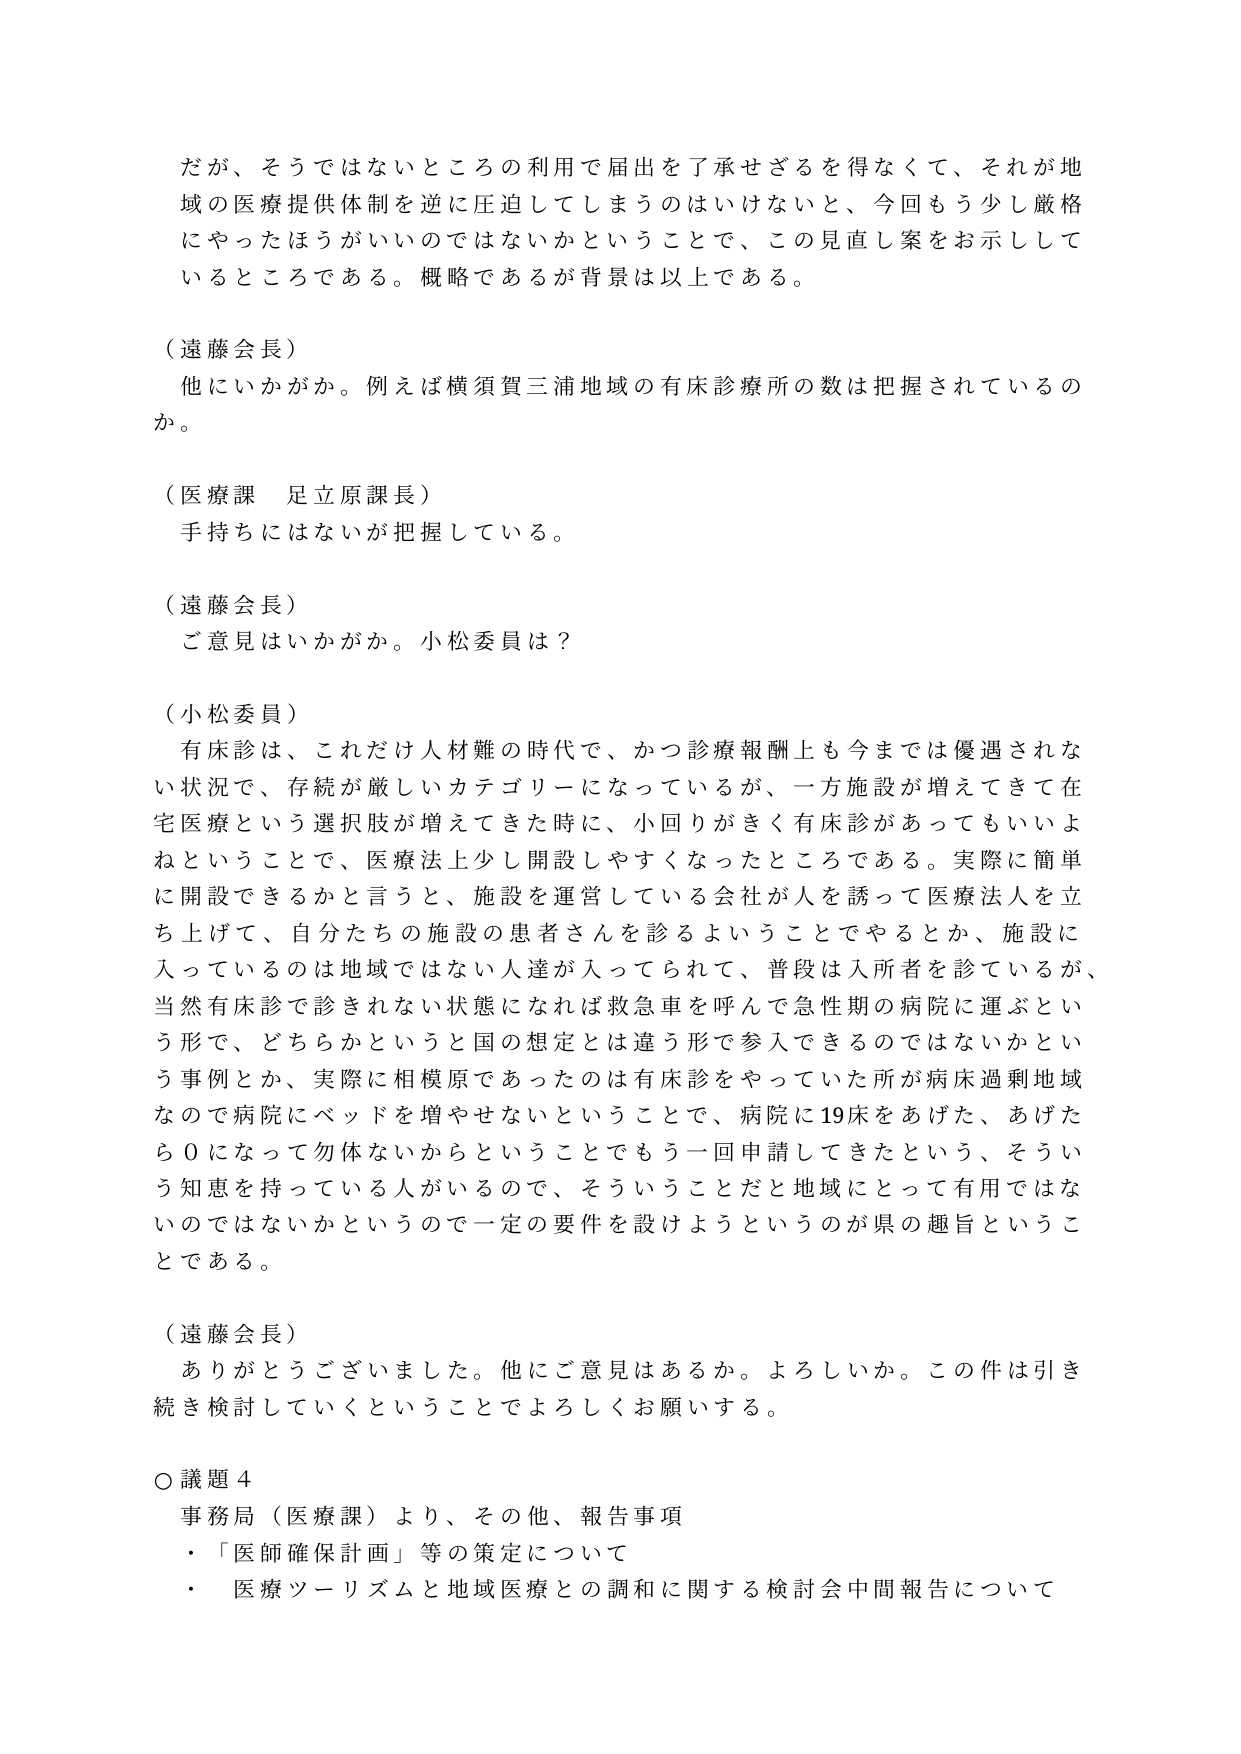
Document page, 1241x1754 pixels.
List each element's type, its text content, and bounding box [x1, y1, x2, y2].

text 他にいかがか。例えば横須賀三浦地域の有床診療所の数は把握されているのか。 [153, 367, 1087, 439]
text 手持ちにはないが把握している。 [153, 512, 1087, 549]
text ありがとうございました。他にご意見はあるか。よろしいか。この件は引き続き検討していくということでよろしくお願いする。 [153, 1351, 1087, 1424]
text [156, 148, 1087, 294]
text （小松委員） [153, 695, 1087, 731]
text （遠藤会長） [153, 1314, 1087, 1351]
text （遠藤会長） [153, 585, 1087, 622]
text （遠藤会長） [153, 330, 1087, 367]
text 有床診は、これだけ人材難の時代で、かつ診療報酬上も今までは優遇されない状況で、存続が厳しいカテゴリーになっているが、一方施設が増えてきて在宅医療という選択肢が増えてきた時に、小回りがきく有床診があってもいいよねということで、医療法上少し開設しやすくなったところである。実際に簡単に開設できるかと言うと、施設を運営している会社が人を誘って医療法人を立ち上げて、自分たちの施設の患者さんを診るよいうことでやるとか、施設に入っているのは地域ではない人達が入ってられて、普段は入所者を診ているが、当然有床診で診きれない状態になれば救急車を呼んで急性期の病院に運ぶという形で、どちらかというと国の想定とは違う形で参入できるのではないかという事例とか、実際に相模原であったのは有床診をやっていた所が病床過剰地域なので病院にベッドを増やせないということで、病院に19床をあげた、あげたら０になって勿体ないからということでもう一回申請してきたという、そういう知恵を持っている人がいるので、そういうことだと地域にとって有用ではないのではないかというので一定の要件を設けようというのが県の趣旨ということである。 [153, 731, 1087, 1278]
text 事務局（医療課）より、その他、報告事項 [153, 1497, 1087, 1533]
text ご意見はいかがか。小松委員は？ [153, 622, 1087, 658]
text ・ 医療ツーリズムと地域医療との調和に関する検討会中間報告について [153, 1570, 1087, 1606]
text （医療課 足立原課長） [153, 476, 1087, 512]
text ・「医師確保計画」等の策定について [153, 1533, 1087, 1570]
text ○議題４ [153, 1460, 1087, 1497]
